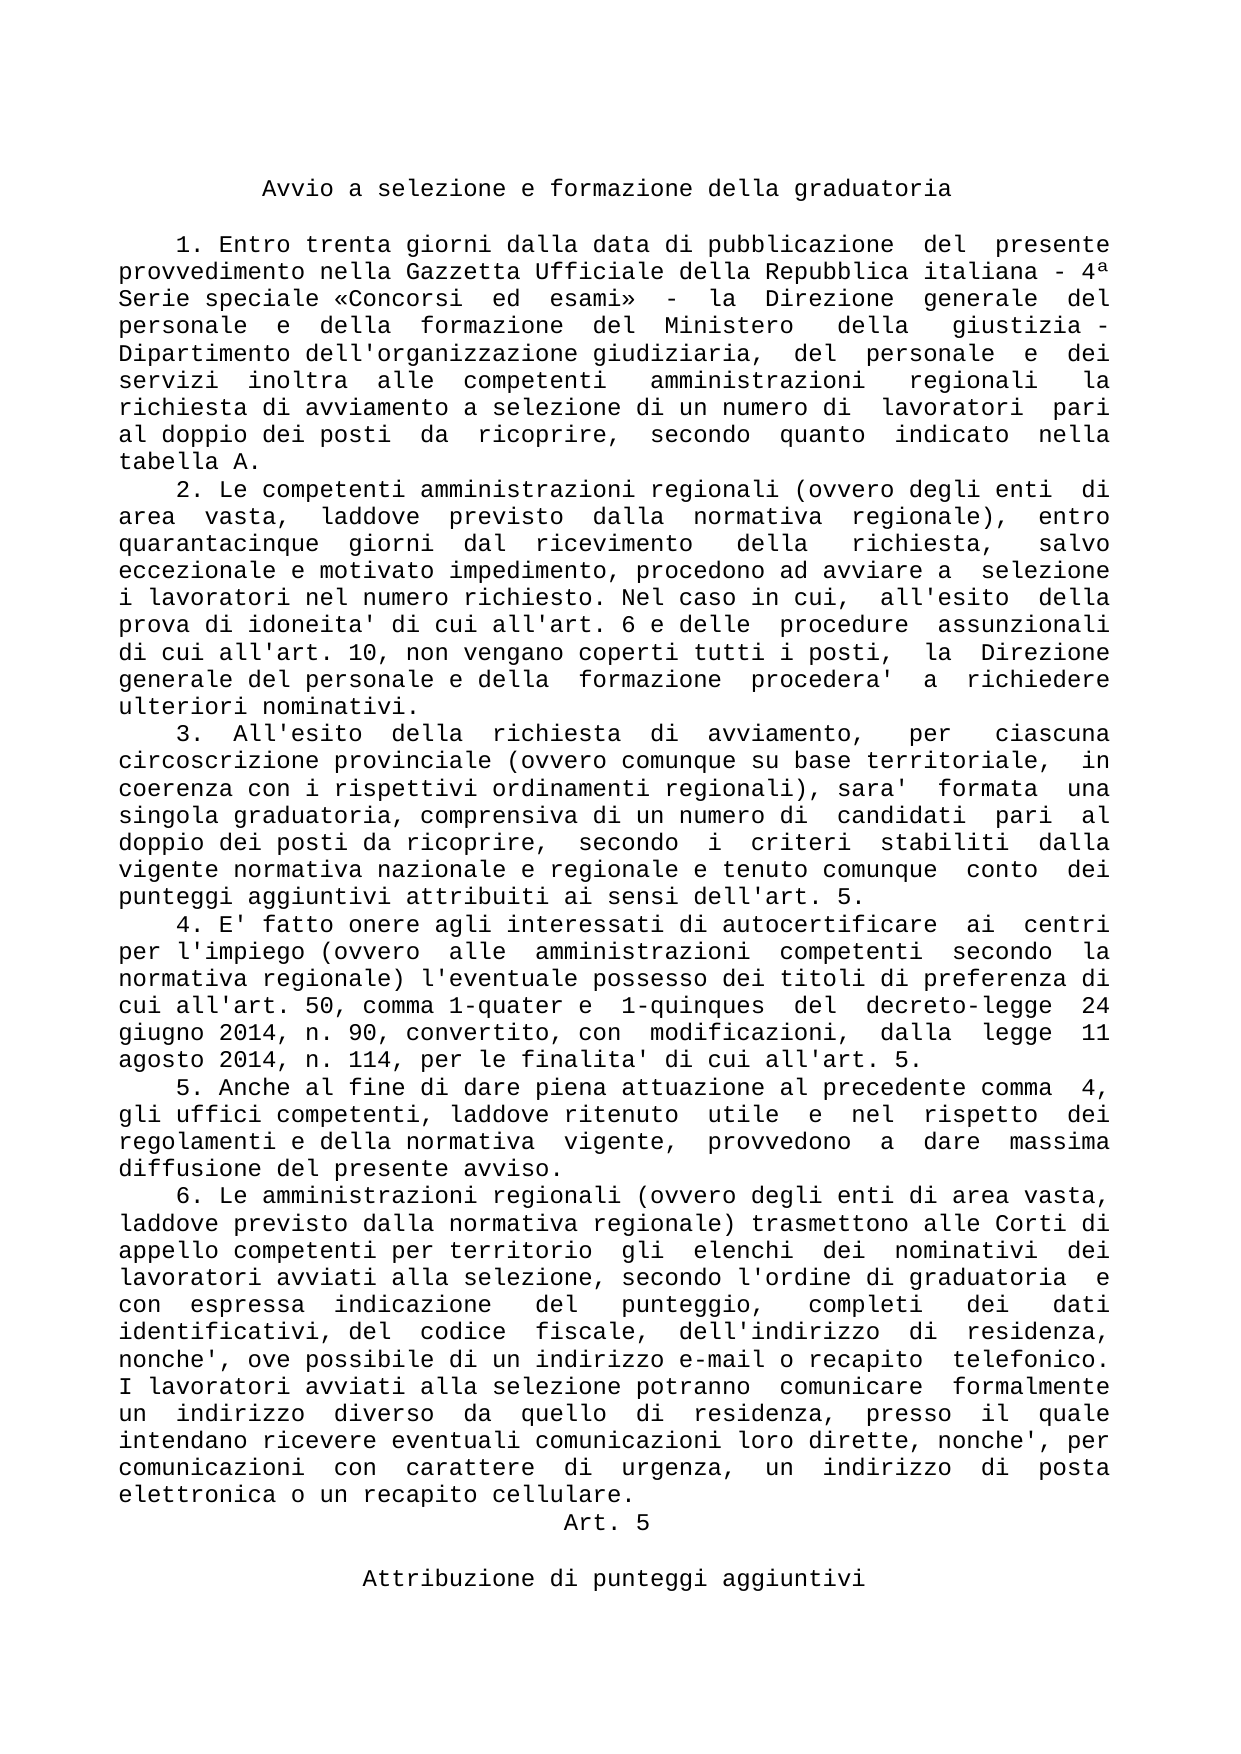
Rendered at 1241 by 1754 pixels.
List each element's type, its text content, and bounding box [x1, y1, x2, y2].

text generale del personale e della formazione procedera' a richiedere [118, 667, 1122, 694]
text lavoratori avviati alla selezione, secondo l'ordine di graduatoria e [118, 1265, 1122, 1293]
text Art. 5 [118, 1510, 1122, 1537]
text singola graduatoria, comprensiva di un numero di candidati pari al [118, 803, 1122, 830]
text appello competenti per territorio gli elenchi dei nominativi dei [118, 1238, 1122, 1265]
text cui all'art. 50, comma 1-quater e 1-quinques del decreto-legge 24 [118, 993, 1122, 1021]
text nonche', ove possibile di un indirizzo e-mail o recapito telefonico. [118, 1347, 1122, 1374]
text eccezionale e motivato impedimento, procedono ad avviare a selezione [118, 558, 1122, 586]
text di cui all'art. 10, non vengano coperti tutti i posti, la Direzione [118, 640, 1122, 667]
text agosto 2014, n. 114, per le finalita' di cui all'art. 5. [118, 1048, 1122, 1075]
text 5. Anche al fine di dare piena attuazione al precedente comma 4, [118, 1075, 1122, 1102]
text elettronica o un recapito cellulare. [118, 1483, 1122, 1510]
text richiesta di avviamento a selezione di un numero di lavoratori pari [118, 395, 1122, 423]
text laddove previsto dalla normativa regionale) trasmettono alle Corti di [118, 1211, 1122, 1238]
text normativa regionale) l'eventuale possesso dei titoli di preferenza di [118, 966, 1122, 993]
text area vasta, laddove previsto dalla normativa regionale), entro [118, 504, 1122, 531]
text prova di idoneita' di cui all'art. 6 e delle procedure assunzionali [118, 613, 1122, 640]
text per l'impiego (ovvero alle amministrazioni competenti secondo la [118, 939, 1122, 966]
text i lavoratori nel numero richiesto. Nel caso in cui, all'esito della [118, 586, 1122, 613]
text Attribuzione di punteggi aggiuntivi [118, 1566, 1122, 1593]
text Serie speciale «Concorsi ed esami» - la Direzione generale del [118, 287, 1122, 314]
text provvedimento nella Gazzetta Ufficiale della Repubblica italiana - 4ª [118, 259, 1122, 287]
text vigente normativa nazionale e regionale e tenuto comunque conto dei [118, 858, 1122, 885]
text identificativi, del codice fiscale, dell'indirizzo di residenza, [118, 1320, 1122, 1347]
text 2. Le competenti amministrazioni regionali (ovvero degli enti di [118, 477, 1122, 504]
text al doppio dei posti da ricoprire, secondo quanto indicato nella [118, 423, 1122, 450]
text ulteriori nominativi. [118, 694, 1122, 722]
text coerenza con i rispettivi ordinamenti regionali), sara' formata una [118, 776, 1122, 803]
text con espressa indicazione del punteggio, completi dei dati [118, 1293, 1122, 1320]
text servizi inoltra alle competenti amministrazioni regionali la [118, 368, 1122, 395]
text doppio dei posti da ricoprire, secondo i criteri stabiliti dalla [118, 830, 1122, 858]
text 4. E' fatto onere agli interessati di autocertificare ai centri [118, 912, 1122, 939]
text personale e della formazione del Ministero della giustizia - [118, 314, 1122, 341]
text diffusione del presente avviso. [118, 1157, 1122, 1184]
text gli uffici competenti, laddove ritenuto utile e nel rispetto dei [118, 1102, 1122, 1129]
text 3. All'esito della richiesta di avviamento, per ciascuna [118, 722, 1122, 749]
text 1. Entro trenta giorni dalla data di pubblicazione del presente [118, 232, 1122, 259]
text giugno 2014, n. 90, convertito, con modificazioni, dalla legge 11 [118, 1021, 1122, 1048]
text circoscrizione provinciale (ovvero comunque su base territoriale, in [118, 749, 1122, 776]
text regolamenti e della normativa vigente, provvedono a dare massima [118, 1129, 1122, 1157]
text quarantacinque giorni dal ricevimento della richiesta, salvo [118, 531, 1122, 558]
text 6. Le amministrazioni regionali (ovvero degli enti di area vasta, [118, 1184, 1122, 1211]
text tabella A. [118, 450, 1122, 477]
text un indirizzo diverso da quello di residenza, presso il quale [118, 1401, 1122, 1428]
text Avvio a selezione e formazione della graduatoria [118, 176, 1122, 203]
text punteggi aggiuntivi attribuiti ai sensi dell'art. 5. [118, 885, 1122, 912]
text comunicazioni con carattere di urgenza, un indirizzo di posta [118, 1456, 1122, 1483]
text I lavoratori avviati alla selezione potranno comunicare formalmente [118, 1374, 1122, 1401]
text Dipartimento dell'organizzazione giudiziaria, del personale e dei [118, 341, 1122, 368]
text intendano ricevere eventuali comunicazioni loro dirette, nonche', per [118, 1428, 1122, 1456]
